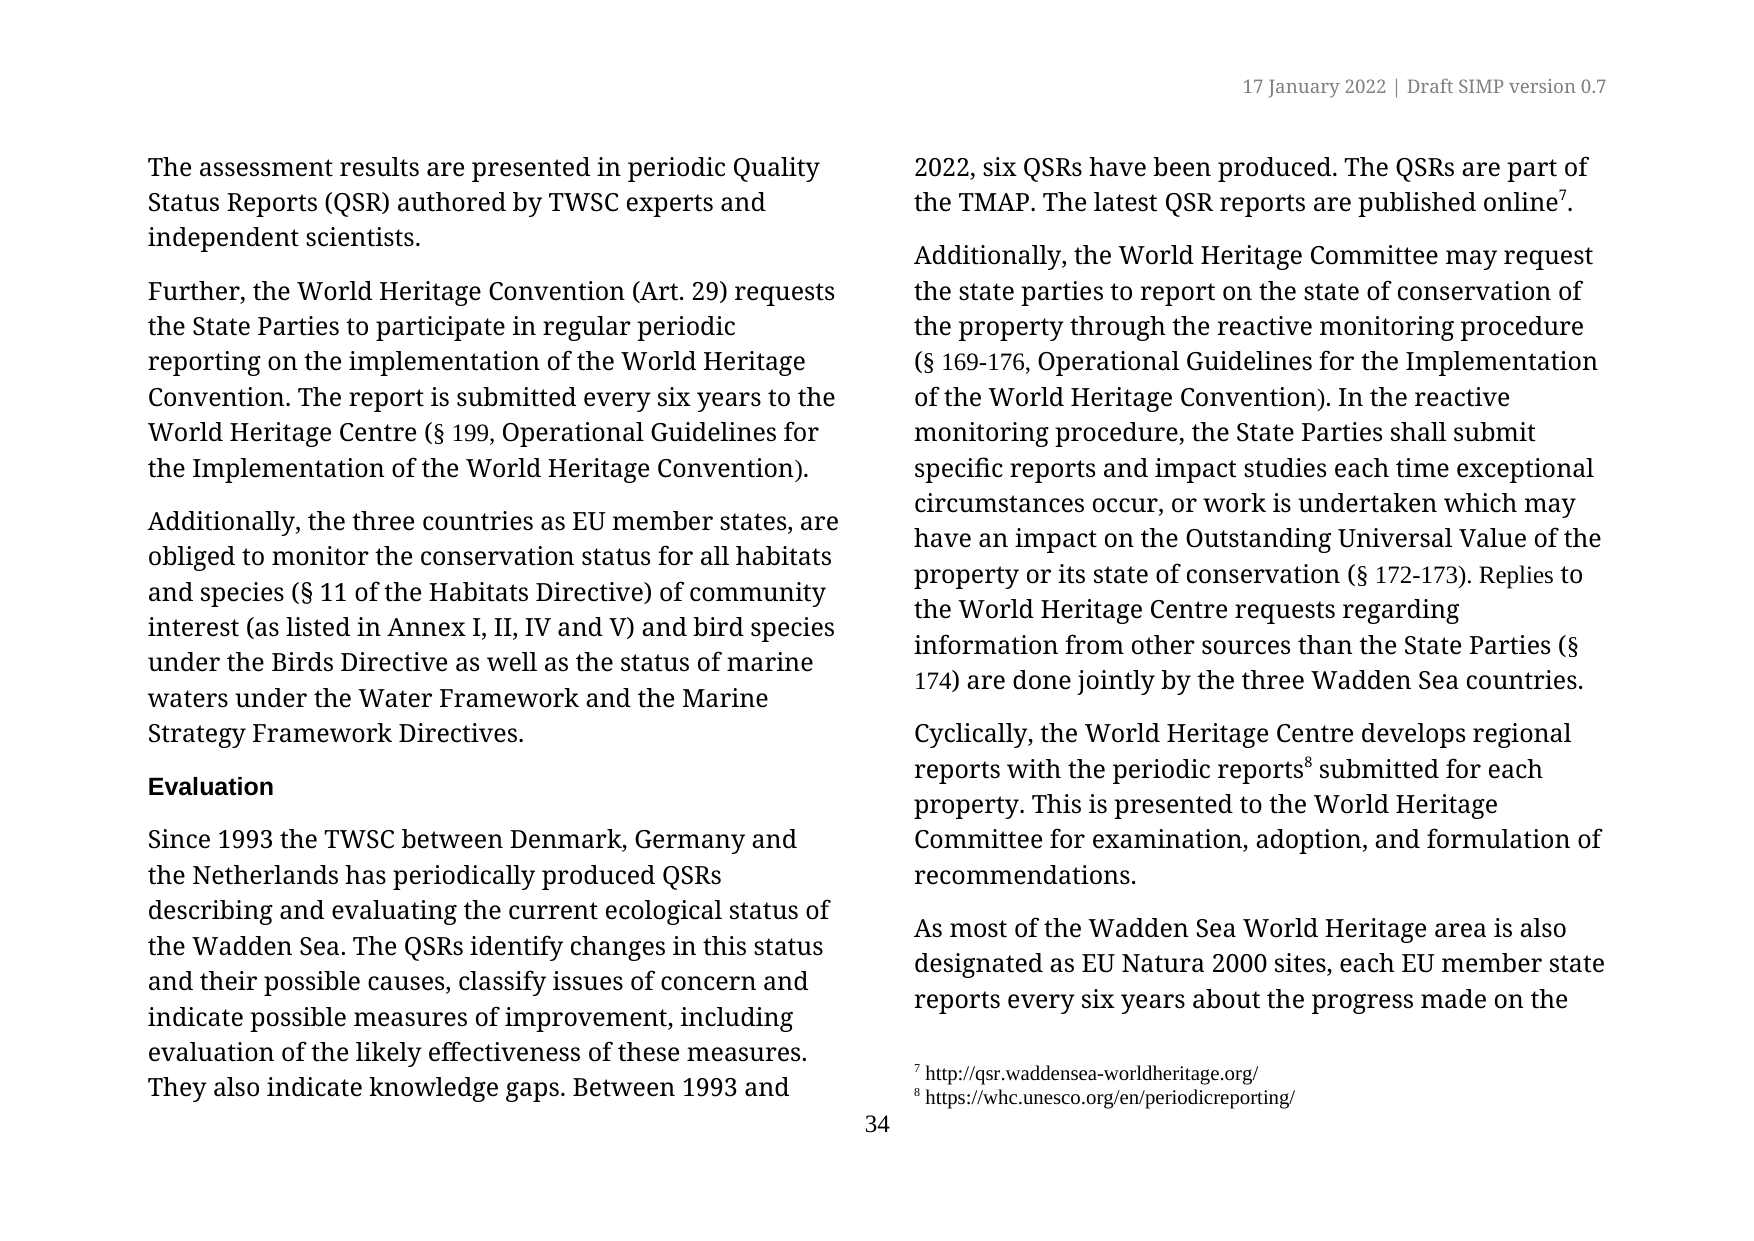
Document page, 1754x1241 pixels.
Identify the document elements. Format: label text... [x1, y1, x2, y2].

text Additionally, the World Heritage Committee may request the state parties to report on the state of conservation of the property through the reactive monitoring procedure (§ 169-176, Operational Guidelines for the Implementation of the World Heritage Convention). In the reactive monitoring procedure, the State Parties shall submit specific reports and impact studies each time exceptional circumstances occur, or work is undertaken which may have an impact on the Outstanding Universal Value of the property or its state of conservation (§ 172-173). Replies to the World Heritage Centre requests regarding information from other sources than the State Parties (§ 174) are done jointly by the three Wadden Sea countries. [914, 236, 1606, 697]
text The assessment results are presented in periodic Quality Status Reports (QSR) authored by TWSC experts and independent scientists. [148, 148, 840, 254]
text Since 1993 the TWSC between Denmark, Germany and the Netherlands has periodically produced QSRs describing and evaluating the current ecological status of the Wadden Sea. The QSRs identify changes in this status and their possible causes, classify issues of concern and indicate possible measures of improvement, including evaluation of the likely effectiveness of these measures. They also indicate knowledge gaps. Between 1993 and 2022, six QSRs have been produced. The QSRs are part of the TMAP. The latest QSR reports are published online. [148, 821, 840, 1104]
text Evaluation [148, 767, 840, 803]
text Since 1993 the TWSC between Denmark, Germany and the Netherlands has periodically produced QSRs describing and evaluating the current ecological status of the Wadden Sea. The QSRs identify changes in this status and their possible causes, classify issues of concern and indicate possible measures of improvement, including evaluation of the likely effectiveness of these measures. They also indicate knowledge gaps. Between 1993 and 2022, six QSRs have been produced. The QSRs are part of the TMAP. The latest QSR reports are published online. [914, 148, 1606, 218]
text Additionally, the three countries as EU member states, are obliged to monitor the conservation status for all habitats and species (§ 11 of the Habitats Directive) of community interest (as listed in Annex I, II, IV and V) and bird species under the Birds Directive as well as the status of marine waters under the Water Framework and the Marine Strategy Framework Directives. [148, 502, 840, 750]
text Cyclically, the World Heritage Centre develops regional reports with the periodic reports submitted for each property. This is presented to the World Heritage Committee for examination, adoption, and formulation of recommendations. [914, 714, 1606, 891]
text Further, the World Heritage Convention (Art. 29) requests the State Parties to participate in regular periodic reporting on the implementation of the World Heritage Convention. The report is submitted every six years to the World Heritage Centre (§ 199, Operational Guidelines for the Implementation of the World Heritage Convention). [148, 272, 840, 484]
